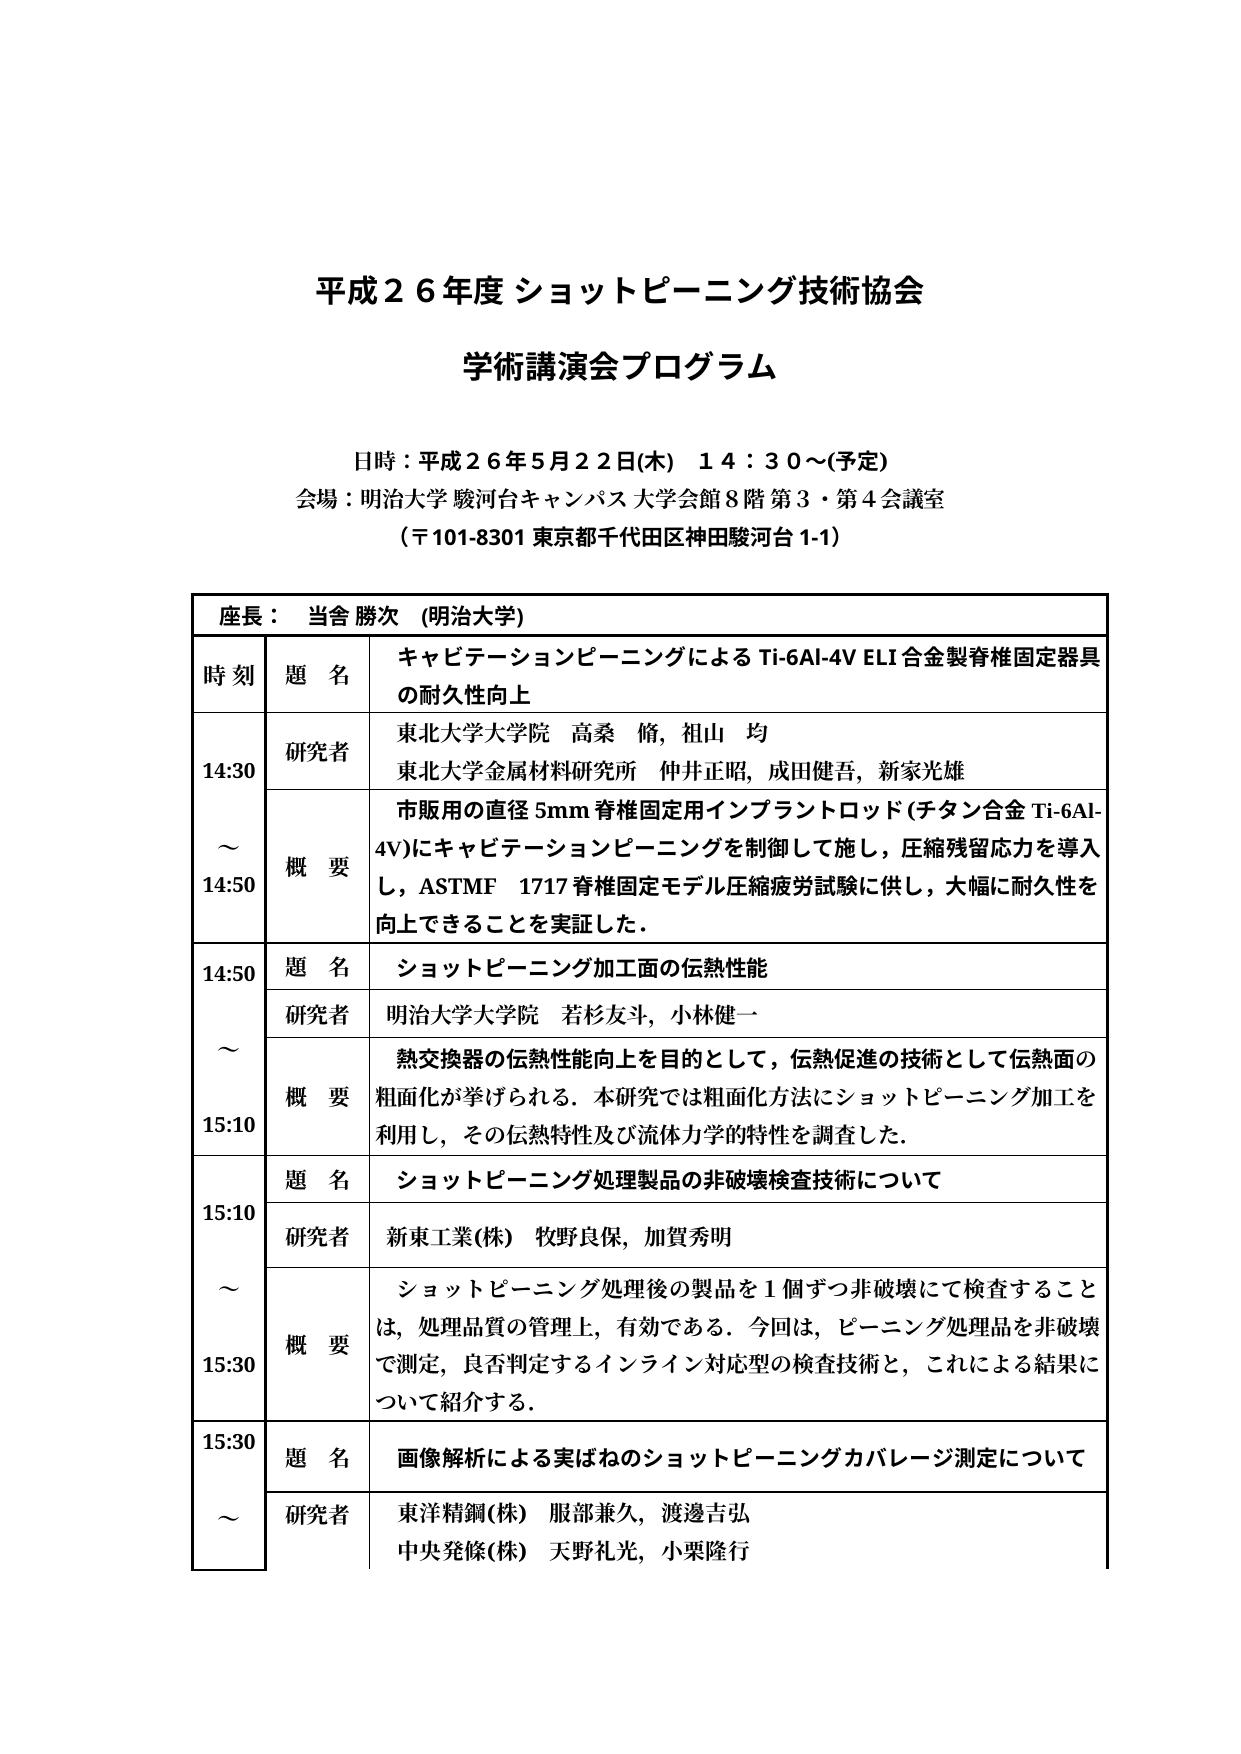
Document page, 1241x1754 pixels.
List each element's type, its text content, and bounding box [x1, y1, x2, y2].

text 平成２６年度 ショットピーニング技術協会 [148, 251, 1092, 327]
table_cell 研究者 [267, 990, 369, 1037]
table_cell 市販用の直径5mm脊椎固定用インプラントロッド(チタン合金Ti-6Al-4V)にキャビテーションピーニングを制御して施し，圧縮残留応力を導入し，ASTMF 1717脊椎固定モデル圧縮疲労試験に供し，大幅に耐久性を向上できることを実証した． [370, 790, 1106, 942]
table_cell 概 要 [267, 1268, 369, 1420]
table_cell 題 名 [267, 1156, 369, 1202]
table_cell ショットピーニング加工面の伝熱性能 [370, 944, 1106, 989]
table_cell 題 名 [267, 944, 369, 989]
table_cell 画像解析による実ばねのショットピーニングカバレージ測定について [370, 1422, 1106, 1491]
table_cell 研究者 [267, 713, 369, 789]
table_header 座長： 当舎 勝次 (明治大学) [194, 596, 1106, 634]
table_cell 研究者 [267, 1493, 369, 1569]
table_cell ショットピーニング処理後の製品を１個ずつ非破壊にて検査することは，処理品質の管理上，有効である．今回は，ピーニング処理品を非破壊で測定，良否判定するインライン対応型の検査技術と，これによる結果について紹介する． [370, 1268, 1106, 1420]
table_cell 新東工業(株) 牧野良保，加賀秀明 [370, 1203, 1106, 1267]
text （〒101-8301 東京都千代田区神田駿河台1-1） [148, 517, 1092, 555]
table_cell 東北大学大学院 高桑 脩，祖山 均 東北大学金属材料研究所 仲井正昭，成田健吾，新家光雄 [370, 713, 1106, 789]
table_cell 14:30 ～ 14:50 [194, 713, 264, 942]
text 日時：平成２６年５月２２日(木) １４：３０～(予定) [148, 441, 1092, 479]
table_cell 15:10 ～ 15:30 [194, 1156, 264, 1420]
table_cell キャビテーションピーニングによるTi-6Al-4V ELI合金製脊椎固定器具 の耐久性向上 [370, 637, 1106, 712]
table_cell 概 要 [267, 1038, 369, 1155]
table_cell 題 名 [267, 1422, 369, 1491]
table_cell 明治大学大学院 若杉友斗，小林健一 [370, 990, 1106, 1037]
table_cell 東洋精鋼(株) 服部兼久，渡邊吉弘 中央発條(株) 天野礼光，小栗隆行 [370, 1493, 1106, 1569]
table_cell 熱交換器の伝熱性能向上を目的として，伝熱促進の技術として伝熱面の粗面化が挙げられる．本研究では粗面化方法にショットピーニング加工を利用し，その伝熱特性及び流体力学的特性を調査した． [370, 1038, 1106, 1155]
table_cell 14:50 ～ 15:10 [194, 944, 264, 1155]
text 学術講演会プログラム [148, 327, 1092, 403]
table_cell 15:30 ～ 15:50 [194, 1422, 264, 1569]
table_cell ショットピーニング処理製品の非破壊検査技術について [370, 1156, 1106, 1202]
table_cell 概 要 [267, 790, 369, 942]
text 会場：明治大学 駿河台キャンパス 大学会館８階 第３・第４会議室 [148, 479, 1092, 517]
table_cell 題 名 [267, 637, 369, 712]
table_cell 時 刻 [194, 637, 264, 712]
table_cell 研究者 [267, 1203, 369, 1267]
